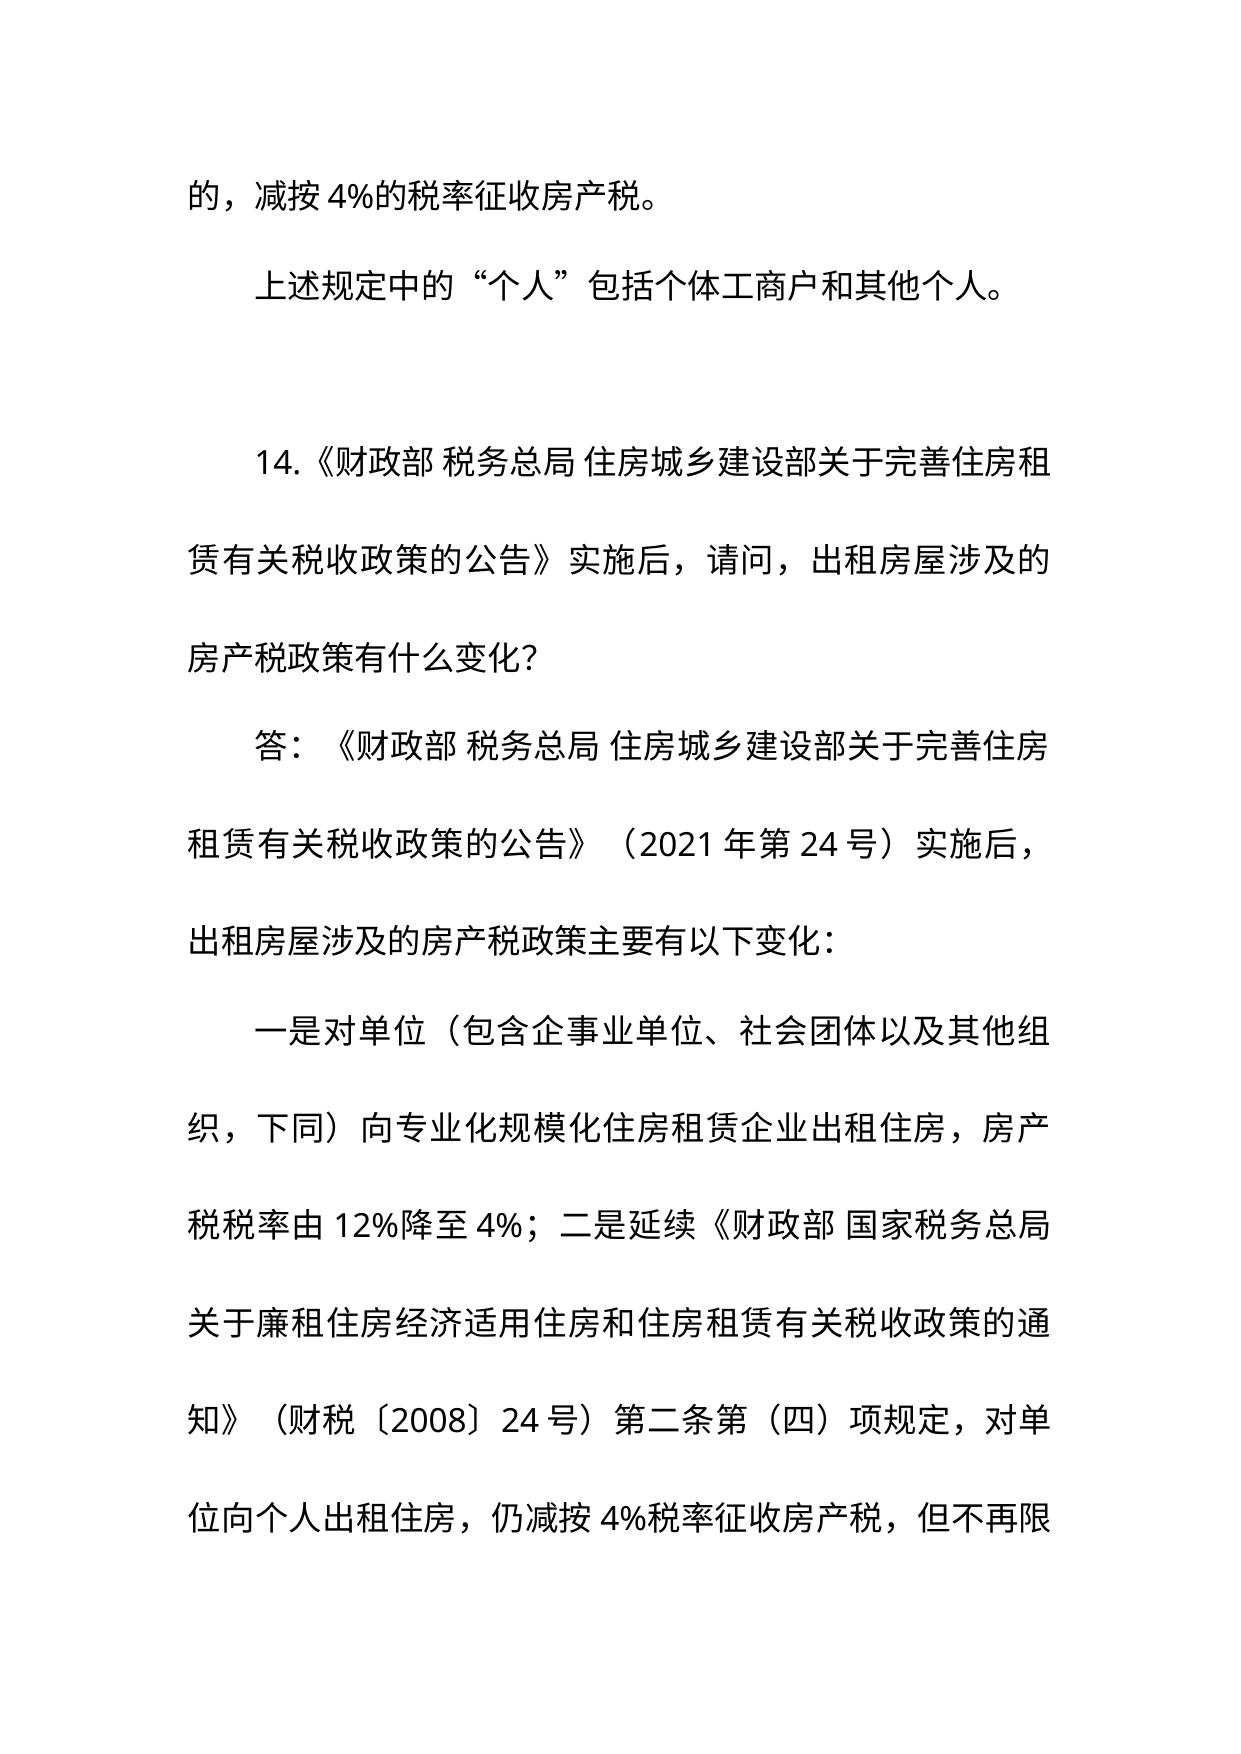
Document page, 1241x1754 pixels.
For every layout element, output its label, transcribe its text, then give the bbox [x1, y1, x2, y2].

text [187, 162, 1053, 227]
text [187, 996, 1053, 1548]
text 上述规定中的“个人”包括个体工商户和其他个人。 [187, 251, 1053, 316]
text 14.《财政部 税务总局 住房城乡建设部关于完善住房租赁有关税收政策的公告》实施后，请问，出租房屋涉及的房产税政策有什么变化？ [187, 428, 1053, 688]
text 答：《财政部 税务总局 住房城乡建设部关于完善住房租赁有关税收政策的公告》（2021年第24号）实施后，出租房屋涉及的房产税政策主要有以下变化： [187, 712, 1053, 972]
